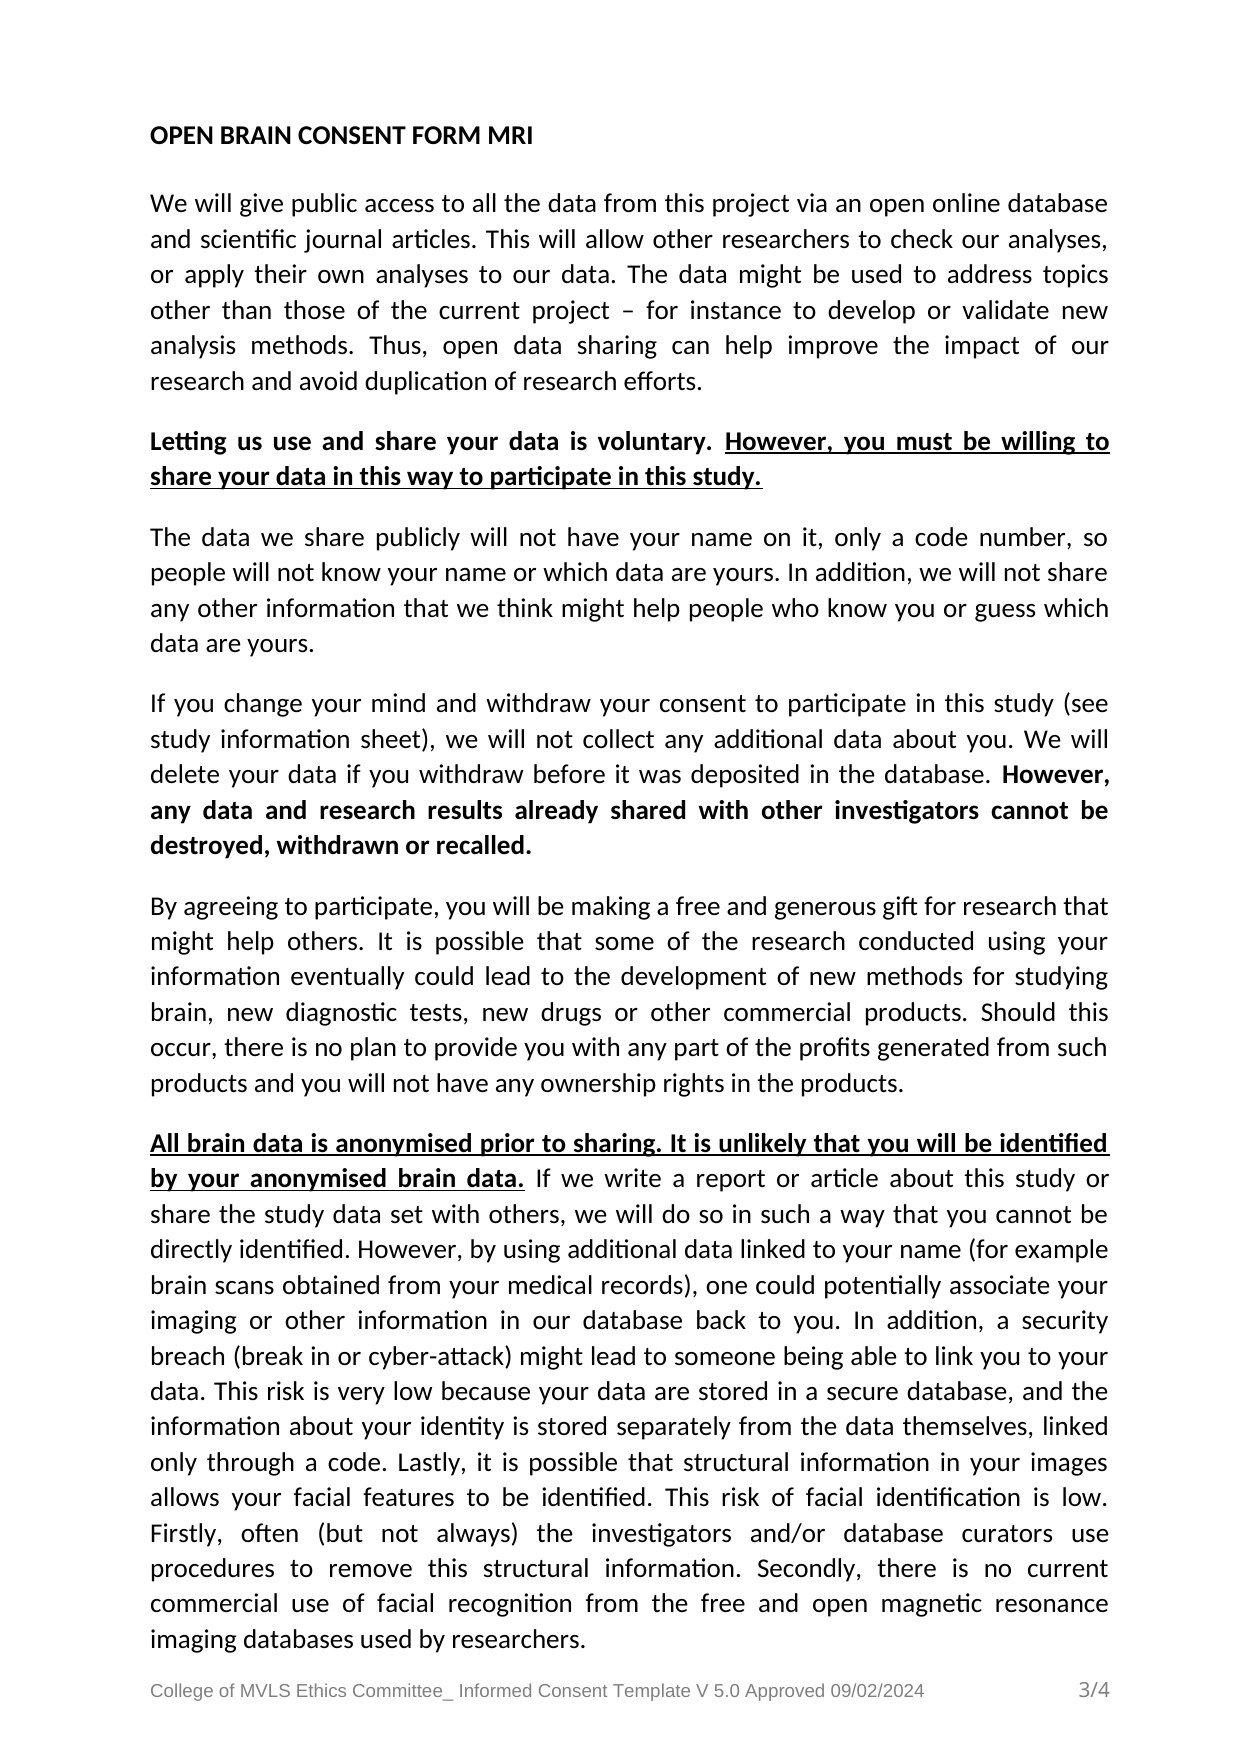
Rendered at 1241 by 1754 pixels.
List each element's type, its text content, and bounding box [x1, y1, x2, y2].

text Letting us use and share your data is voluntary. However, you must be willing to share your data in this way to participate in this study. [150, 422, 1110, 492]
text We will give public access to all the data from this project via an open online database and scientific journal articles. This will allow other researchers to check our analyses, or apply their own analyses to our data. The data might be used to address topics other than those of the current project – for instance to develop or validate new analysis methods. Thus, open data sharing can help improve the impact of our research and avoid duplication of research efforts. [150, 184, 1110, 397]
text All brain data is anonymised prior to sharing. It is unlikely that you will be identified by your anonymised brain data. If we write a report or article about this study or share the study data set with others, we will do so in such a way that you cannot be directly identified. However, by using additional data linked to your name (for example brain scans obtained from your medical records), one could potentially associate your imaging or other information in our database back to you. In addition, a security breach (break in or cyber-attack) might lead to someone being able to link you to your data. This risk is very low because your data are stored in a secure database, and the information about your identity is stored separately from the data themselves, linked only through a code. Lastly, it is possible that structural information in your images allows your facial features to be identified. This risk of facial identification is low. Firstly, often (but not always) the investigators and/or database curators use procedures to remove this structural information. Secondly, there is no current commercial use of facial recognition from the free and open magnetic resonance imaging databases used by researchers. [150, 1156, 1110, 1655]
text The data we share publicly will not have your name on it, only a code number, so people will not know your name or which data are yours. In addition, we will not share any other information that we think might help people who know you or guess which data are yours. [150, 517, 1110, 659]
text If you change your mind and withdraw your consent to participate in this study (see study information sheet), we will not collect any additional data about you. We will delete your data if you withdraw before it was deposited in the database. However, any data and research results already shared with other investigators cannot be destroyed, withdrawn or recalled. [150, 684, 1110, 861]
text By agreeing to participate, you will be making a free and generous gift for research that might help others. It is possible that some of the research conducted using your information eventually could lead to the development of new methods for studying brain, new diagnostic tests, new drugs or other commercial products. Should this occur, there is no plan to provide you with any part of the profits generated from such products and you will not have any ownership rights in the products. [150, 886, 1110, 1099]
subtitle OPEN BRAIN CONSENT FORM MRI [150, 118, 1110, 151]
